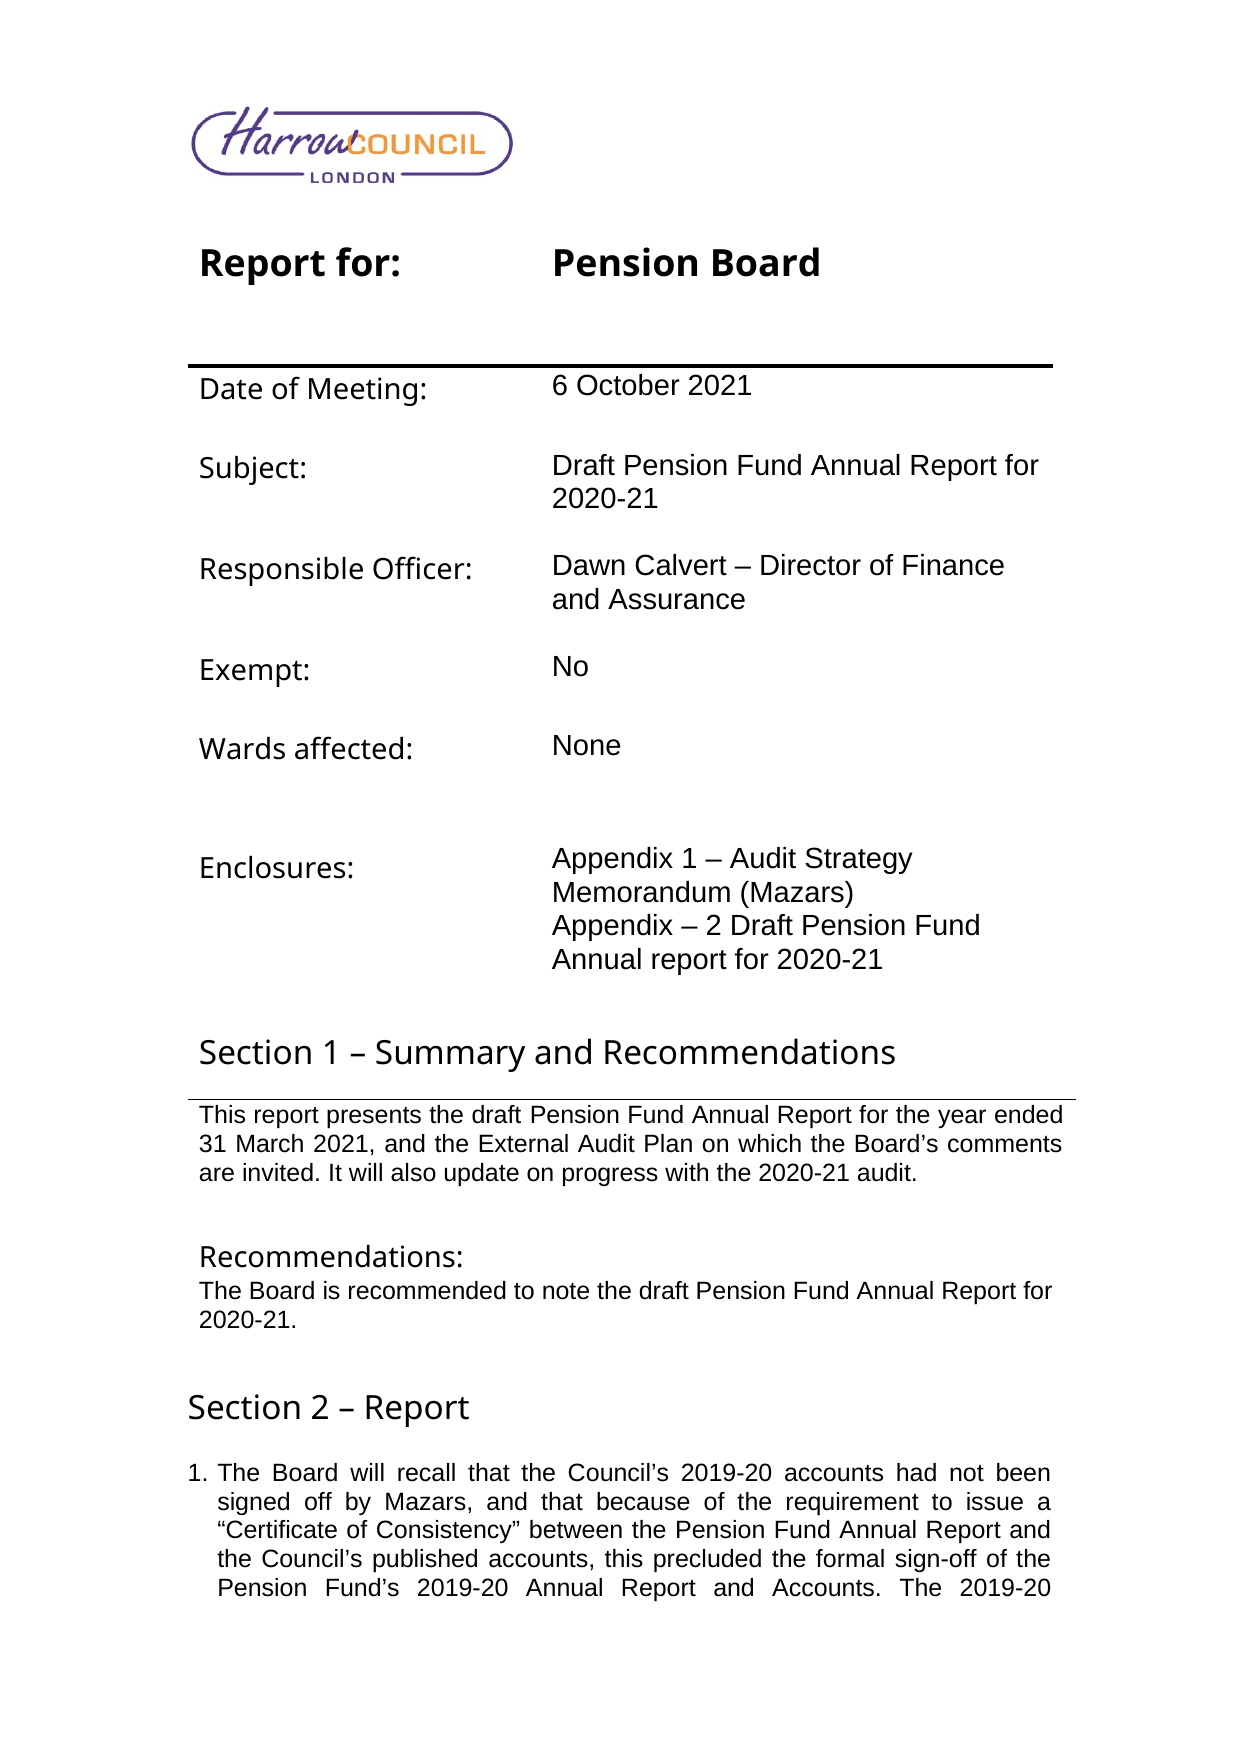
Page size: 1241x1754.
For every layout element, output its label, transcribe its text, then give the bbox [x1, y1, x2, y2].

table_cell This report presents the draft Pension Fund Annual Report for the year ended 31 March 2021, and the External Audit Plan on which the Board’s comments are invited. It will also update on progress with the 2020-21 audit. Recommendations: The Board is recommended to note the draft Pension Fund Annual Report for 2020-21. [188, 1100, 1076, 1334]
table_cell Draft Pension Fund Annual Report for 2020-21 [540, 448, 1053, 548]
table_cell Exempt: [188, 649, 540, 728]
table_cell Enclosures: [188, 808, 540, 975]
table_cell Wards affected: [188, 728, 540, 807]
picture [187, 105, 518, 187]
table_cell No [540, 649, 1053, 728]
table_cell Dawn Calvert – Director of Finance and Assurance [540, 548, 1053, 649]
table_header Report for: [188, 236, 540, 363]
table_cell Date of Meeting: [188, 368, 540, 447]
table_header Pension Board [540, 236, 1053, 363]
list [187, 1458, 1053, 1602]
table_cell Subject: [188, 448, 540, 548]
table_cell Responsible Officer: [188, 548, 540, 649]
table_cell None [540, 728, 1053, 807]
subtitle Section 2 – Report [187, 1384, 1053, 1429]
table_header Section 1 – Summary and Recommendations [188, 1004, 1076, 1099]
table_cell 6 October 2021 [540, 368, 1053, 447]
table_cell Appendix 1 – Audit Strategy Memorandum (Mazars) Appendix – 2 Draft Pension Fund Annual report for 2020-21 [540, 808, 1053, 975]
